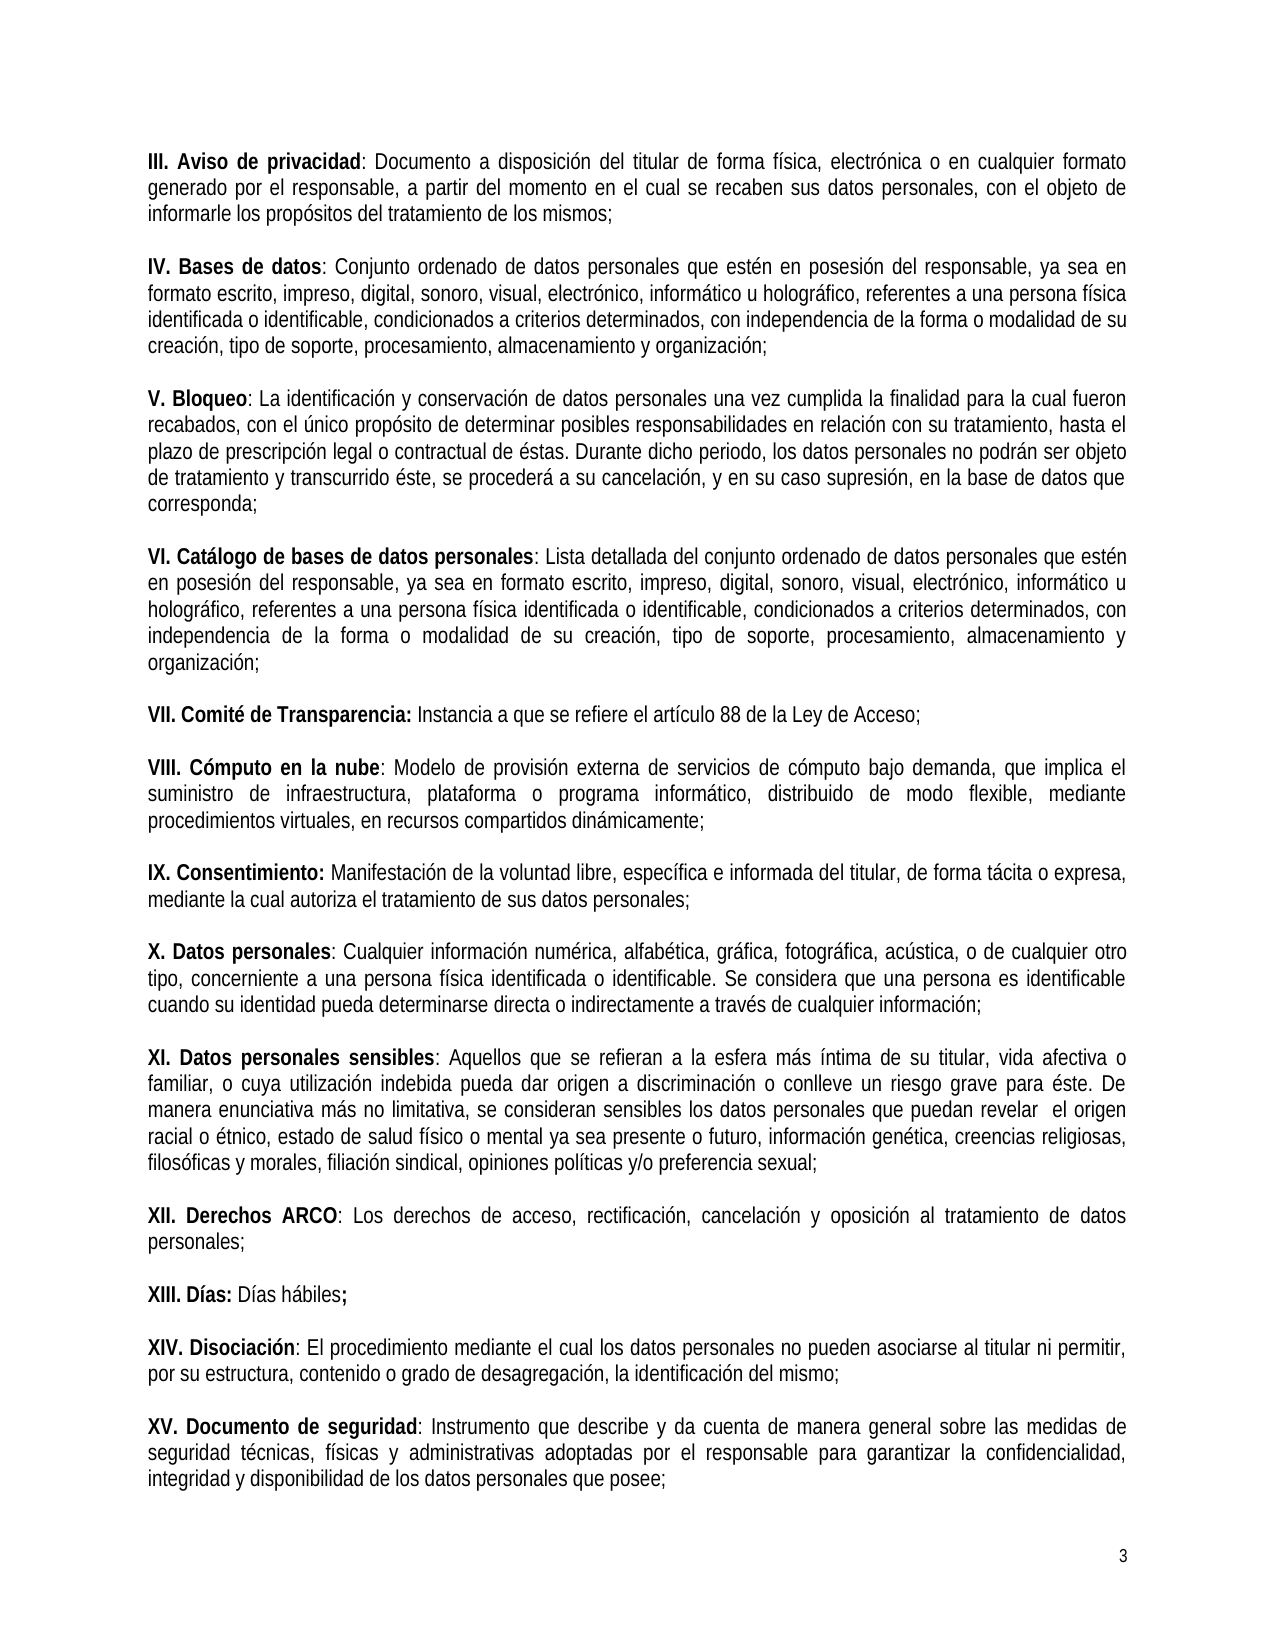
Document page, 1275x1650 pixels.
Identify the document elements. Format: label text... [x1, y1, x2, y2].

text XV. Documento de seguridad: Instrumento que describe y da cuenta de manera general sobre las medidas de seguridad técnicas, físicas y administrativas adoptadas por el responsable para garantizar la confidencialidad, integridad y disponibilidad de los datos personales que posee; [148, 1413, 1127, 1492]
text XIII. Días: Días hábiles; [148, 1281, 1127, 1307]
text XIV. Disociación: El procedimiento mediante el cual los datos personales no pueden asociarse al titular ni permitir, por su estructura, contenido o grado de desagregación, la identificación del mismo; [148, 1334, 1127, 1386]
text XII. Derechos ARCO: Los derechos de acceso, rectificación, cancelación y oposición al tratamiento de datos personales; [148, 1202, 1127, 1254]
text VIII. Cómputo en la nube: Modelo de provisión externa de servicios de cómputo bajo demanda, que implica el suministro de infraestructura, plataforma o programa informático, distribuido de modo flexible, mediante procedimientos virtuales, en recursos compartidos dinámicamente; [148, 754, 1127, 833]
text VII. Comité de Transparencia: Instancia a que se refiere el artículo 88 de la Ley de Acceso; [148, 701, 1127, 727]
text V. Bloqueo: La identificación y conservación de datos personales una vez cumplida la finalidad para la cual fueron recabados, con el único propósito de determinar posibles responsabilidades en relación con su tratamiento, hasta el plazo de prescripción legal o contractual de éstas. Durante dicho periodo, los datos personales no podrán ser objeto de tratamiento y transcurrido éste, se procederá a su cancelación, y en su caso supresión, en la base de datos que corresponda; [148, 385, 1127, 517]
text III. Aviso de privacidad: Documento a disposición del titular de forma física, electrónica o en cualquier formato generado por el responsable, a partir del momento en el cual se recaben sus datos personales, con el objeto de informarle los propósitos del tratamiento de los mismos; [148, 148, 1127, 227]
text VI. Catálogo de bases de datos personales: Lista detallada del conjunto ordenado de datos personales que estén en posesión del responsable, ya sea en formato escrito, impreso, digital, sonoro, visual, electrónico, informático u holográfico, referentes a una persona física identificada o identificable, condicionados a criterios determinados, con independencia de la forma o modalidad de su creación, tipo de soporte, procesamiento, almacenamiento y organización; [148, 543, 1127, 675]
text XI. Datos personales sensibles: Aquellos que se refieran a la esfera más íntima de su titular, vida afectiva o familiar, o cuya utilización indebida pueda dar origen a discriminación o conlleve un riesgo grave para éste. De manera enunciativa más no limitativa, se consideran sensibles los datos personales que puedan revelar el origen racial o étnico, estado de salud físico o mental ya sea presente o futuro, información genética, creencias religiosas, filosóficas y morales, filiación sindical, opiniones políticas y/o preferencia sexual; [148, 1044, 1127, 1176]
text X. Datos personales: Cualquier información numérica, alfabética, gráfica, fotográfica, acústica, o de cualquier otro tipo, concerniente a una persona física identificada o identificable. Se considera que una persona es identificable cuando su identidad pueda determinarse directa o indirectamente a través de cualquier información; [148, 938, 1127, 1017]
text IX. Consentimiento: Manifestación de la voluntad libre, específica e informada del titular, de forma tácita o expresa, mediante la cual autoriza el tratamiento de sus datos personales; [148, 859, 1127, 912]
text IV. Bases de datos: Conjunto ordenado de datos personales que estén en posesión del responsable, ya sea en formato escrito, impreso, digital, sonoro, visual, electrónico, informático u holográfico, referentes a una persona física identificada o identificable, condicionados a criterios determinados, con independencia de la forma o modalidad de su creación, tipo de soporte, procesamiento, almacenamiento y organización; [148, 253, 1127, 358]
